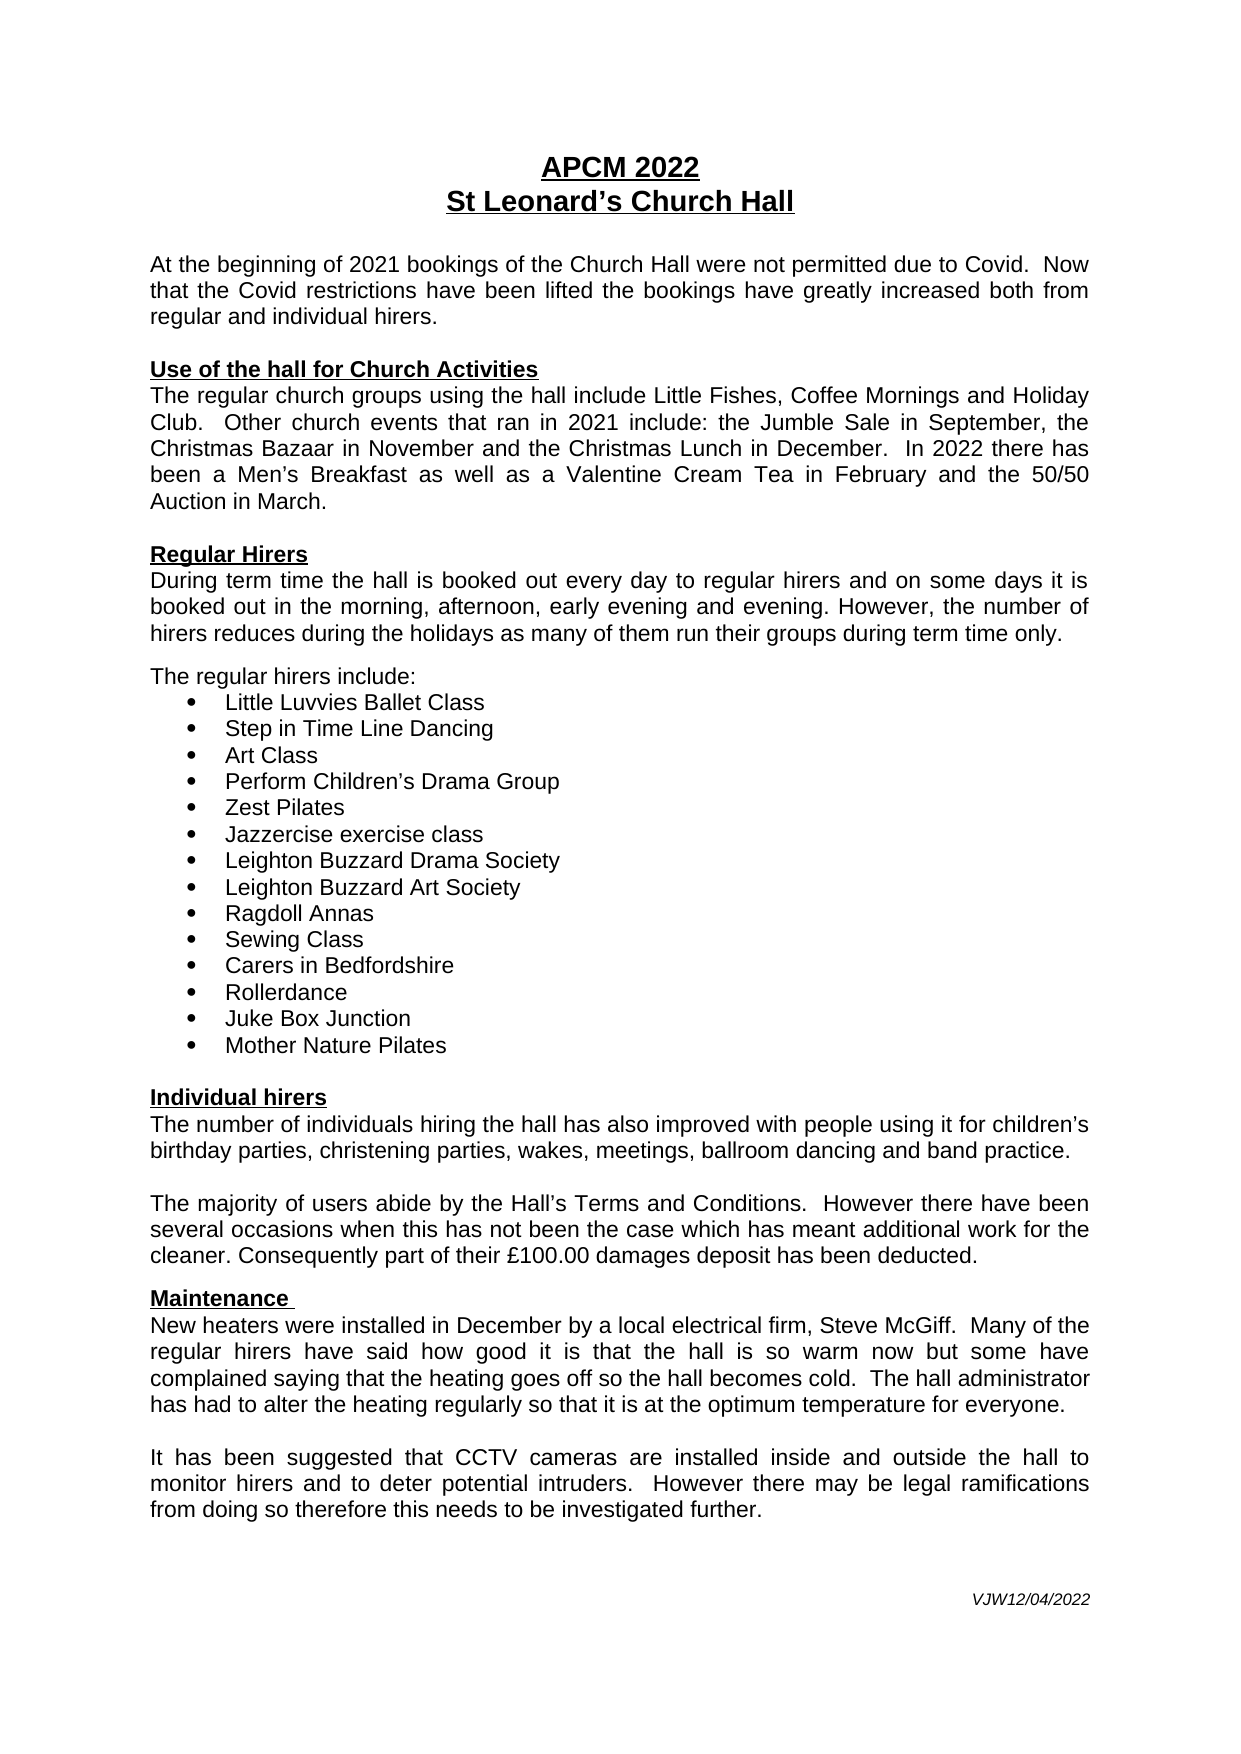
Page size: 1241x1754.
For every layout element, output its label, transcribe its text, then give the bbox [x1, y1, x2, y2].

text Maintenance [150, 1285, 1090, 1312]
list Carers in Bedfordshire [187, 952, 1090, 979]
list Ragdoll Annas [187, 900, 1090, 926]
list Step in Time Line Dancing [187, 715, 1090, 742]
list Mother Nature Pilates [187, 1032, 1090, 1058]
text Individual hirers [150, 1084, 1090, 1111]
text During term time the hall is booked out every day to regular hirers and on some days it is booked out in the morning, afternoon, early evening and evening. However, the number of hirers reduces during the holidays as many of them run their groups during term time only. [150, 567, 1090, 646]
text New heaters were installed in December by a local electrical firm, Steve McGiff. Many of the regular hirers have said how good it is that the hall is so warm now but some have complained saying that the heating goes off so the hall becomes cold. The hall administrator has had to alter the heating regularly so that it is at the optimum temperature for everyone. [150, 1312, 1090, 1417]
text The number of individuals hiring the hall has also improved with people using it for children’s birthday parties, christening parties, wakes, meetings, ballroom dancing and band practice. [150, 1111, 1090, 1163]
text St Leonard’s Church Hall [150, 183, 1090, 217]
text Use of the hall for Church Activities [150, 356, 1090, 382]
list Little Luvvies Ballet Class [187, 689, 1090, 715]
text It has been suggested that CCTV cameras are installed inside and outside the hall to monitor hirers and to deter potential intruders. However there may be legal ramifications from doing so therefore this needs to be investigated further. [150, 1443, 1090, 1523]
list Rollerdance [187, 979, 1090, 1005]
list Zest Pilates [187, 794, 1090, 821]
list Art Class [187, 742, 1090, 768]
list Leighton Buzzard Art Society [187, 873, 1090, 900]
list Jazzercise exercise class [187, 821, 1090, 847]
text The regular hirers include: [150, 663, 1090, 689]
text The majority of users abide by the Hall’s Terms and Conditions. However there have been several occasions when this has not been the case which has meant additional work for the cleaner. Consequently part of their £100.00 damages deposit has been deducted. [150, 1190, 1090, 1269]
text The regular church groups using the hall include Little Fishes, Coffee Mornings and Holiday Club. Other church events that ran in 2021 include: the Jumble Sale in September, the Christmas Bazaar in November and the Christmas Lunch in December. In 2022 there has been a Men’s Breakfast as well as a Valentine Cream Tea in February and the 50/50 Auction in March. [150, 382, 1090, 514]
list Perform Children’s Drama Group [187, 768, 1090, 794]
list Sewing Class [187, 926, 1090, 952]
text APCM 2022 [150, 150, 1090, 183]
text Regular Hirers [150, 541, 1090, 567]
text At the beginning of 2021 bookings of the Church Hall were not permitted due to Covid. Now that the Covid restrictions have been lifted the bookings have greatly increased both from regular and individual hirers. [150, 251, 1090, 330]
list Juke Box Junction [187, 1005, 1090, 1032]
list Leighton Buzzard Drama Society [187, 847, 1090, 873]
